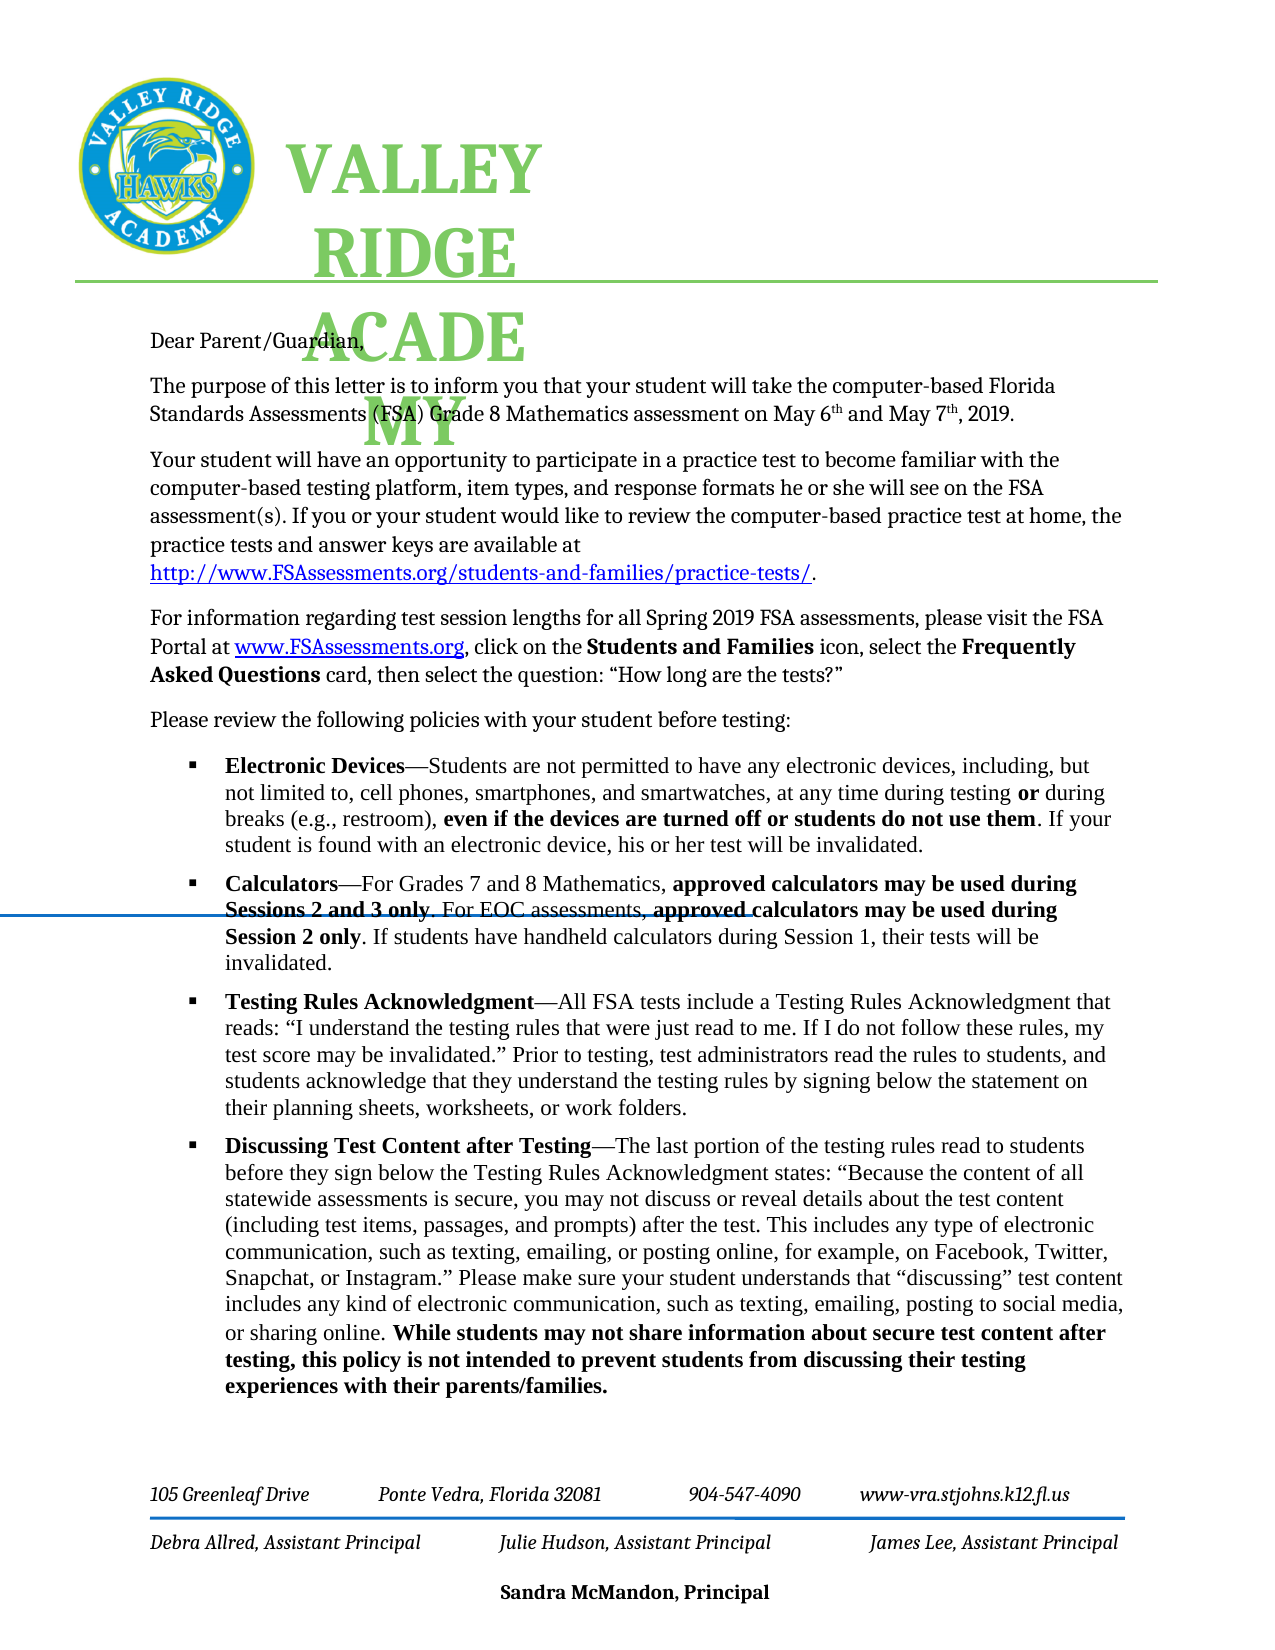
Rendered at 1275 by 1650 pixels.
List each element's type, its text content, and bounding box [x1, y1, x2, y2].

text For information regarding test session lengths for all Spring 2019 FSA assessments, please visit the FSA Portal at www.FSAssessments.org, click on the Students and Families icon, select the Frequently Asked Questions card, then select the question: “How long are the tests?” [150, 605, 1125, 688]
text Dear Parent/Guardian, [150, 328, 1125, 354]
list Testing Rules Acknowledgment—All FSA tests include a Testing Rules Acknowledgment that reads: “I understand the testing rules that were just read to me. If I do not follow these rules, my test score may be invalidated.” Prior to testing, test administrators read the rules to students, and students acknowledge that they understand the testing rules by signing below the statement on their planning sheets, worksheets, or work folders. [187, 988, 1125, 1120]
list Calculators—For Grades 7 and 8 Mathematics, approved calculators may be used during Sessions 2 and 3 only. For EOC assessments, approved calculators may be used during Session 2 only. If students have handheld calculators during Session 1, their tests will be invalidated. [187, 870, 1125, 976]
text Please review the following policies with your student before testing: [150, 707, 1125, 733]
text The purpose of this letter is to inform you that your student will take the computer-based Florida Standards Assessments (FSA) Grade 8 Mathematics assessment on May 6th and May 7th, 2019. [150, 373, 1125, 428]
list Electronic Devices—Students are not permitted to have any electronic devices, including, but not limited to, cell phones, smartphones, and smartwatches, at any time during testing or during breaks (e.g., restroom), even if the devices are turned off or students do not use them. If your student is found with an electronic device, his or her test will be invalidated. [187, 752, 1125, 858]
picture [75, 75, 257, 257]
text Your student will have an opportunity to participate in a practice test to become familiar with the computer-based testing platform, item types, and response formats he or she will see on the FSA assessment(s). If you or your student would like to review the computer-based practice test at home, the practice tests and answer keys are available at http://www.FSAssessments.org/students-and-families/practice-tests/. [150, 446, 1125, 586]
list Discussing Test Content after Testing—The last portion of the testing rules read to students before they sign below the Testing Rules Acknowledgment states: “Because the content of all statewide assessments is secure, you may not discuss or reveal details about the test content (including test items, passages, and prompts) after the test. This includes any type of electronic communication, such as texting, emailing, or posting online, for example, on Facebook, Twitter, Snapchat, or Instagram.” Please make sure your student understands that “discussing” test content includes any kind of electronic communication, such as texting, emailing, posting to social media, or sharing online. While students may not share information about secure test content after testing, this policy is not intended to prevent students from discussing their testing experiences with their parents/families. [187, 1132, 1125, 1398]
